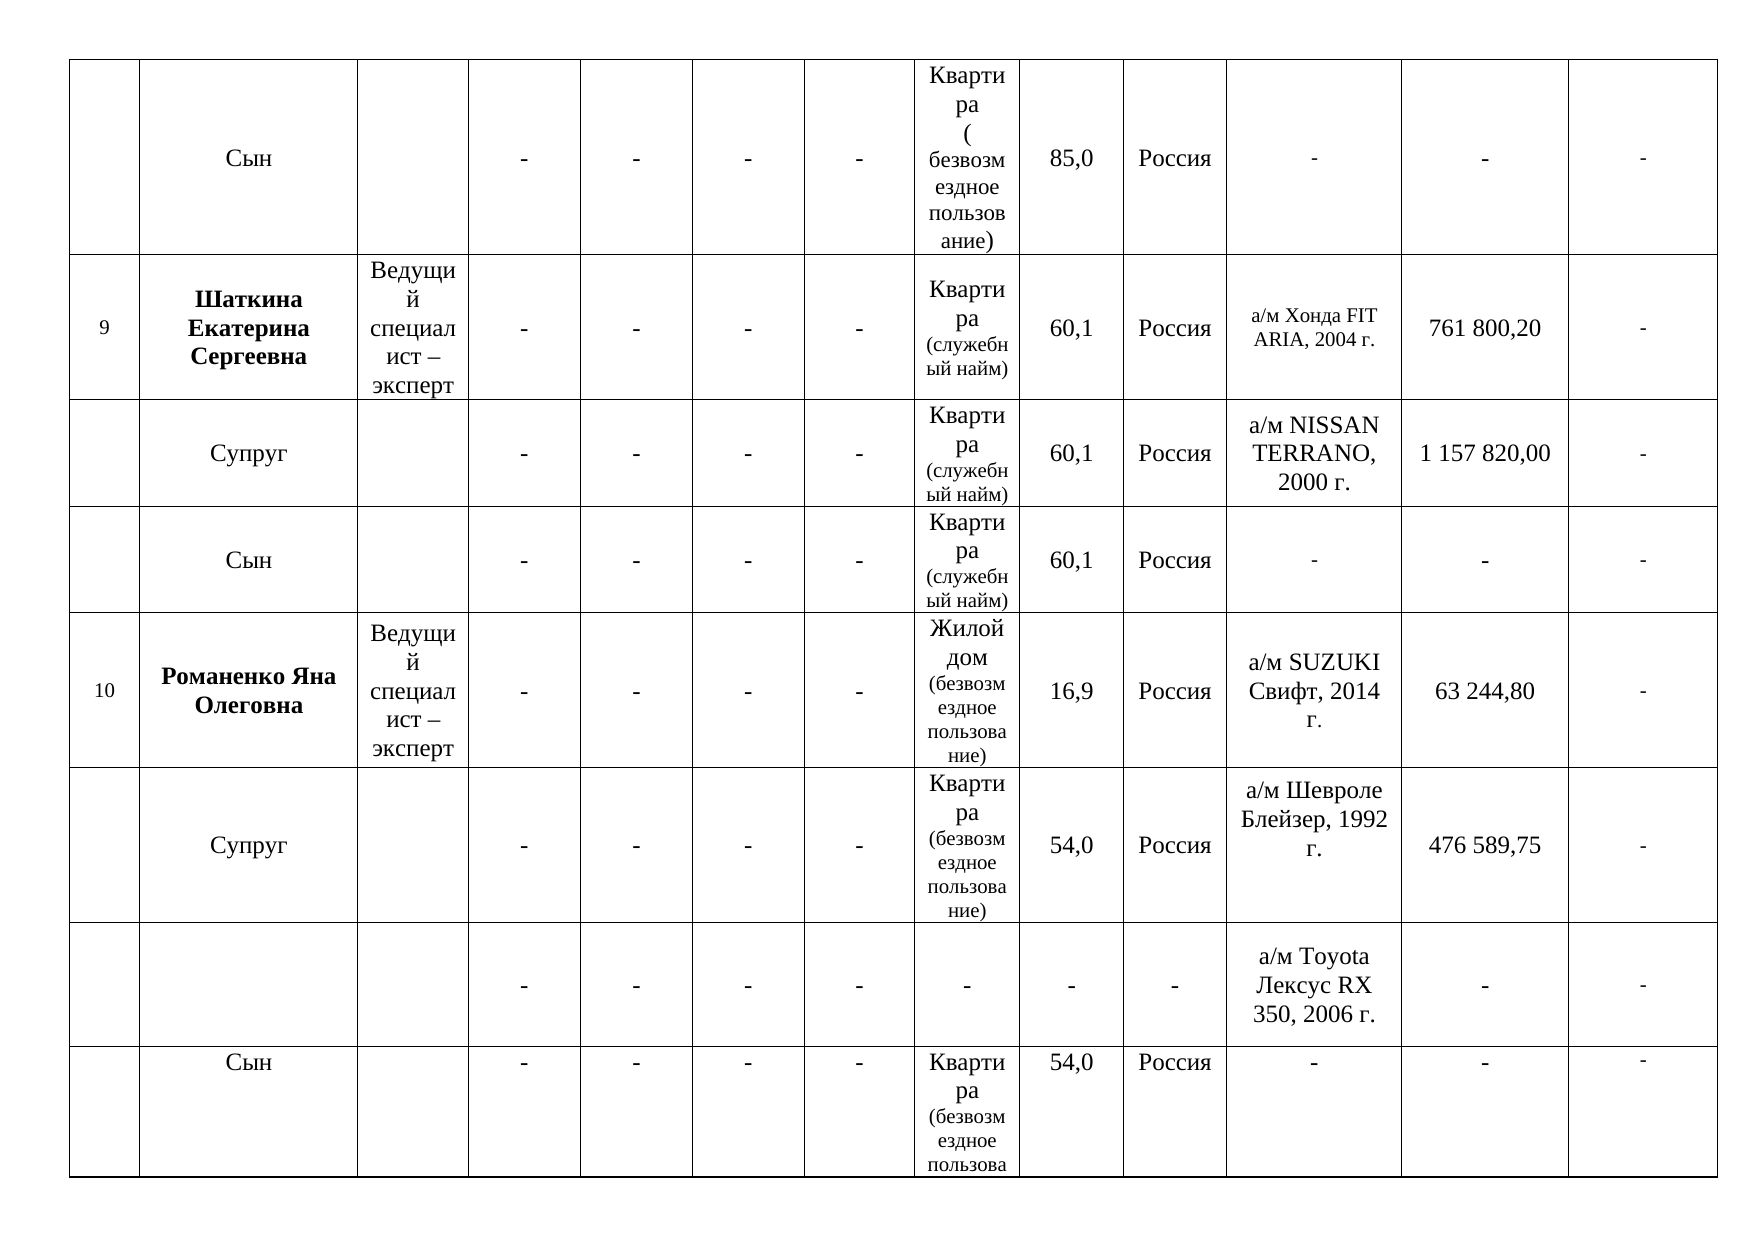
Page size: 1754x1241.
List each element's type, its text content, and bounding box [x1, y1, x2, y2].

table_cell - [693, 613, 804, 767]
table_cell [915, 1047, 1019, 1176]
table_cell 63 244,80 [1402, 613, 1568, 767]
table_cell Квартира (служебный найм) [915, 507, 1019, 612]
table_cell - [805, 400, 914, 506]
table_cell [70, 1047, 139, 1176]
table_cell Сын [140, 60, 357, 254]
table_cell - [581, 255, 692, 399]
table_cell - [1402, 507, 1568, 612]
table_cell - [1020, 923, 1123, 1046]
table_cell Сын [140, 1047, 357, 1176]
table_cell - [1227, 1047, 1401, 1176]
table_cell - [1569, 60, 1717, 254]
table_cell [358, 768, 468, 922]
table_cell 9 [70, 255, 139, 399]
table_cell Квартира (служебный найм) [915, 400, 1019, 506]
table_cell [70, 923, 139, 1046]
table_cell - [805, 60, 914, 254]
table_cell а/м Toyota Лексус RX 350, 2006 г. [1227, 923, 1401, 1046]
table_cell - [469, 613, 580, 767]
table_cell - [1569, 400, 1717, 506]
table_cell [358, 60, 468, 254]
table_cell - [805, 1047, 914, 1176]
table_cell Россия [1124, 400, 1226, 506]
table_cell - [915, 923, 1019, 1046]
table_cell 54,0 [1020, 1047, 1123, 1176]
table_cell - [469, 507, 580, 612]
table_cell [358, 507, 468, 612]
table_cell - [469, 923, 580, 1046]
table_cell - [805, 507, 914, 612]
table_cell [70, 507, 139, 612]
table_cell - [693, 507, 804, 612]
table_cell - [1227, 60, 1401, 254]
table_cell 10 [70, 613, 139, 767]
table_cell а/м NISSAN TERRANO, 2000 г. [1227, 400, 1401, 506]
table_cell - [469, 400, 580, 506]
table_cell - [581, 60, 692, 254]
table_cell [915, 60, 1019, 254]
table_cell 54,0 [1020, 768, 1123, 922]
table_cell - [693, 255, 804, 399]
table_cell - [1227, 507, 1401, 612]
table_cell - [805, 613, 914, 767]
table_cell - [1402, 1047, 1568, 1176]
table_cell - [1569, 507, 1717, 612]
table_cell - [805, 923, 914, 1046]
table_cell 85,0 [1020, 60, 1123, 254]
table_cell - [581, 400, 692, 506]
table_cell 761 800,20 [1402, 255, 1568, 399]
table_cell 60,1 [1020, 400, 1123, 506]
table_cell - [1569, 768, 1717, 922]
table_cell - [693, 923, 804, 1046]
table_cell Россия [1124, 507, 1226, 612]
table_cell - [805, 768, 914, 922]
table_cell - [1569, 613, 1717, 767]
table_cell Квартира (служебный найм) [915, 255, 1019, 399]
table_cell - [1124, 923, 1226, 1046]
table_cell Жилой дом (безвозмездное пользование) [915, 613, 1019, 767]
table_cell - [581, 923, 692, 1046]
table_cell - [1569, 255, 1717, 399]
table_cell - [1402, 60, 1568, 254]
table_cell 60,1 [1020, 255, 1123, 399]
table_cell Супруг [140, 400, 357, 506]
table_cell - [1569, 923, 1717, 1046]
table_cell Супруг [140, 768, 357, 922]
table_cell - [693, 1047, 804, 1176]
table_cell Ведущий специалист – эксперт [358, 255, 468, 399]
table_cell 476 589,75 [1402, 768, 1568, 922]
table_cell Россия [1124, 255, 1226, 399]
table_cell [70, 768, 139, 922]
table_cell Россия [1124, 1047, 1226, 1176]
table_cell а/м Хонда FIT ARIA, 2004 г. [1227, 255, 1401, 399]
table_cell - [581, 1047, 692, 1176]
table_cell Шаткина Екатерина Сергеевна [140, 255, 357, 399]
table_cell Россия [1124, 60, 1226, 254]
table_cell - [693, 768, 804, 922]
table_cell - [1569, 1047, 1717, 1176]
table_cell [358, 923, 468, 1046]
table_cell - [581, 613, 692, 767]
table_cell Россия [1124, 613, 1226, 767]
table_cell - [469, 1047, 580, 1176]
table_cell [70, 60, 139, 254]
table_cell - [1402, 923, 1568, 1046]
table_cell - [581, 768, 692, 922]
table_cell 16,9 [1020, 613, 1123, 767]
table_cell - [581, 507, 692, 612]
table_cell - [693, 400, 804, 506]
table_cell [358, 1047, 468, 1176]
table_cell Квартира (безвозмездное пользование) [915, 768, 1019, 922]
table_cell Романенко Яна Олеговна [140, 613, 357, 767]
table_cell [140, 923, 357, 1046]
table_cell - [469, 255, 580, 399]
table_cell - [805, 255, 914, 399]
table_cell - [469, 768, 580, 922]
table_cell Россия [1124, 768, 1226, 922]
table_cell - [469, 60, 580, 254]
table_cell Сын [140, 507, 357, 612]
table_cell [70, 400, 139, 506]
table_cell Ведущий специалист – эксперт [358, 613, 468, 767]
table_cell [358, 400, 468, 506]
table_cell - [693, 60, 804, 254]
table_cell 60,1 [1020, 507, 1123, 612]
table_cell а/м Шевроле Блейзер, 1992 г. [1227, 768, 1401, 922]
table_cell а/м SUZUKI Свифт, 2014 г. [1227, 613, 1401, 767]
table_cell 1 157 820,00 [1402, 400, 1568, 506]
